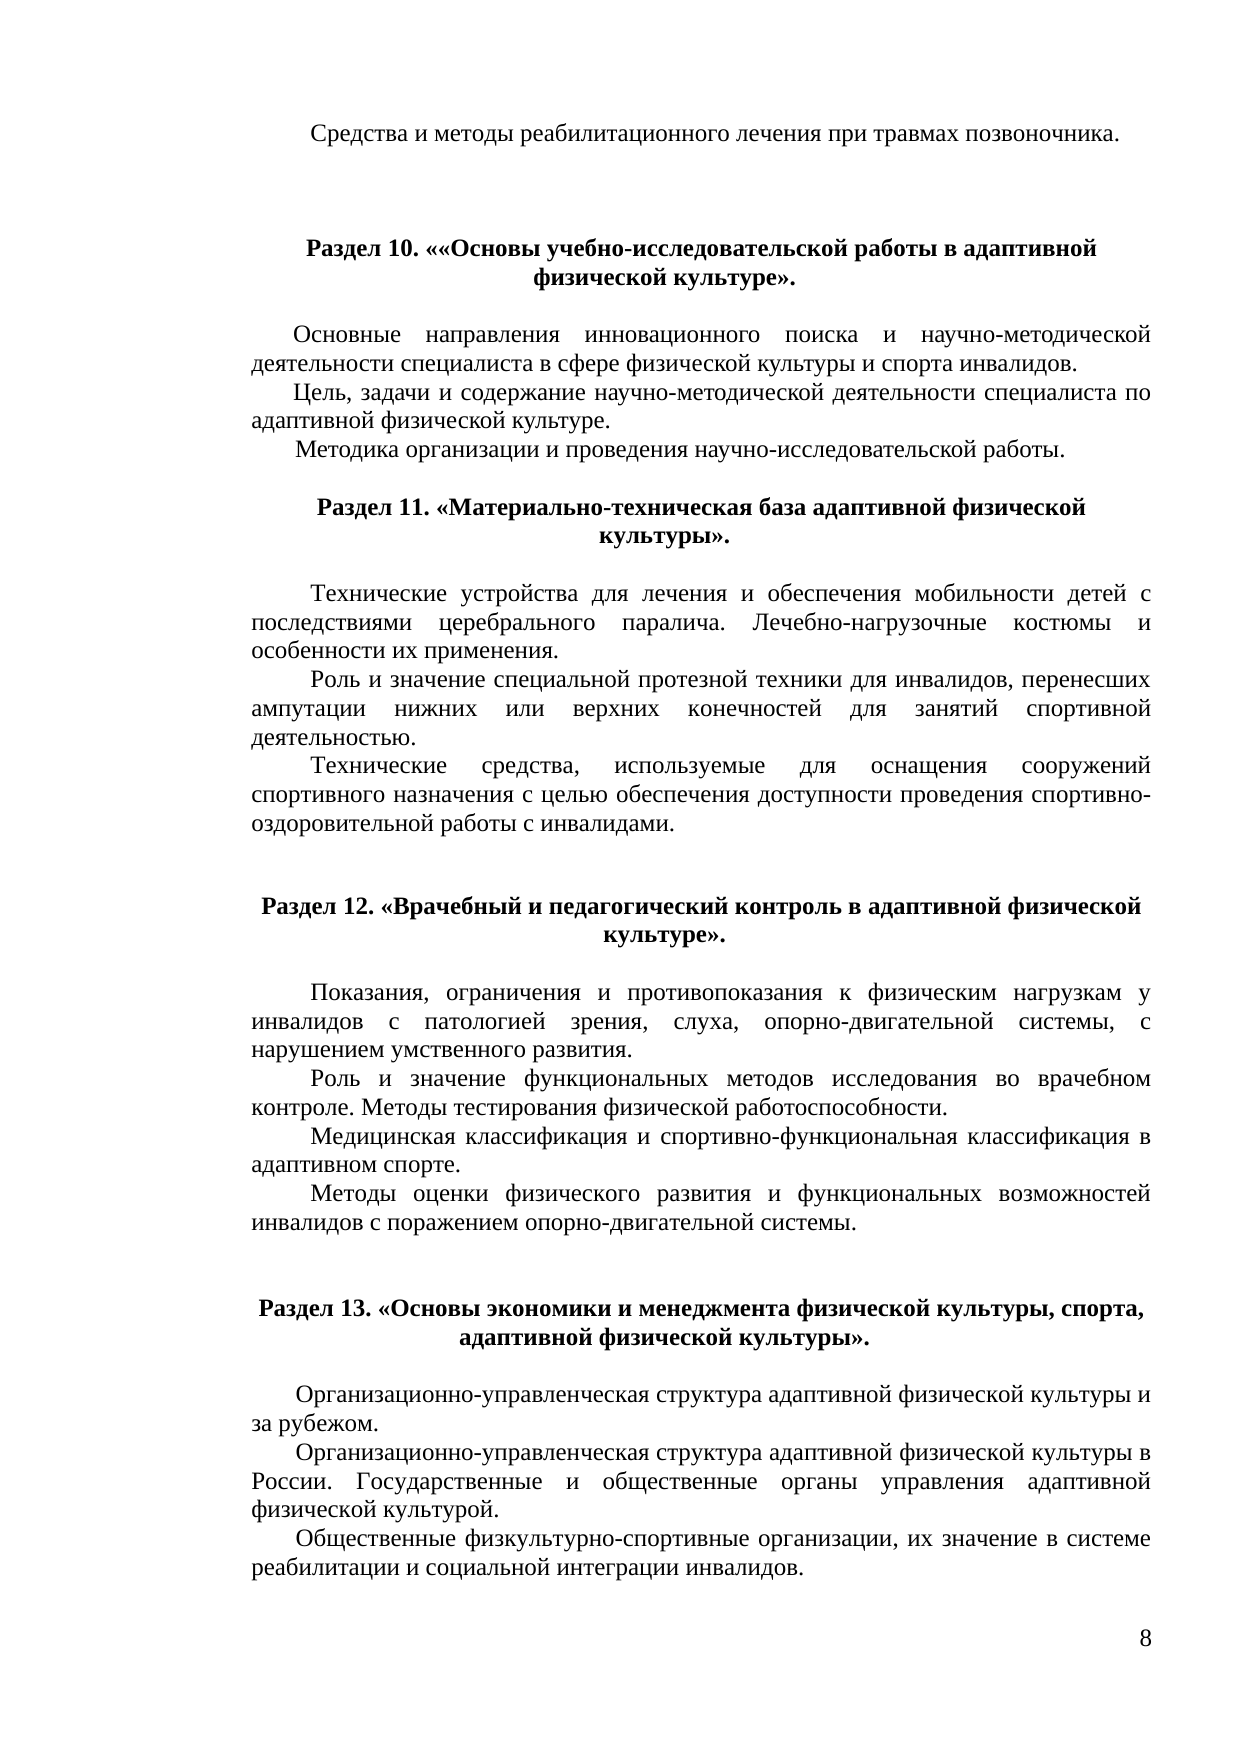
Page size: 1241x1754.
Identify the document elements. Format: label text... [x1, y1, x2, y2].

text Организационно-управленческая структура адаптивной физической культуры и за рубежом. [251, 1379, 1152, 1437]
text Раздел 13. «Основы экономики и менеджмента физической культуры, спорта, адаптивной физической культуры». [177, 1293, 1152, 1351]
text Показания, ограничения и противопоказания к физическим нагрузкам у инвалидов с патологией зрения, слуха, опорно-двигательной системы, с нарушением умственного развития. [251, 977, 1152, 1063]
text Роль и значение функциональных методов исследования во врачебном контроле. Методы тестирования физической работоспособности. [251, 1063, 1152, 1121]
text Раздел 12. «Врачебный и педагогический контроль в адаптивной физической культуре». [177, 891, 1152, 948]
text Методика организации и проведения научно-исследовательской работы. [251, 434, 1152, 463]
text Методы оценки физического развития и функциональных возможностей инвалидов с поражением опорно-двигательной системы. [251, 1178, 1152, 1236]
text Раздел 10. ««Основы учебно-исследовательской работы в адаптивной физической культуре». [177, 233, 1152, 291]
text Технические средства, используемые для оснащения сооружений спортивного назначения с целью обеспечения доступности проведения спортивно-оздоровительной работы с инвалидами. [251, 751, 1152, 837]
text Технические устройства для лечения и обеспечения мобильности детей с последствиями церебрального паралича. Лечебно-нагрузочные костюмы и особенности их применения. [251, 578, 1152, 664]
text Медицинская классификация и спортивно-функциональная классификация в адаптивном спорте. [251, 1121, 1152, 1178]
text Раздел 11. «Материально-техническая база адаптивной физической культуры». [177, 492, 1152, 549]
text Роль и значение специальной протезной техники для инвалидов, перенесших ампутации нижних или верхних конечностей для занятий спортивной деятельностью. [251, 664, 1152, 751]
text Средства и методы реабилитационного лечения при травмах позвоночника. [251, 118, 1152, 147]
text Цель, задачи и содержание научно-методической деятельности специалиста по адаптивной физической культуре. [251, 377, 1152, 434]
text Организационно-управленческая структура адаптивной физической культуры в России. Государственные и общественные органы управления адаптивной физической культурой. [251, 1437, 1152, 1523]
text Общественные физкультурно-спортивные организации, их значение в системе реабилитации и социальной интеграции инвалидов. [251, 1523, 1152, 1581]
text Основные направления инновационного поиска и научно-методической деятельности специалиста в сфере физической культуры и спорта инвалидов. [251, 319, 1152, 377]
